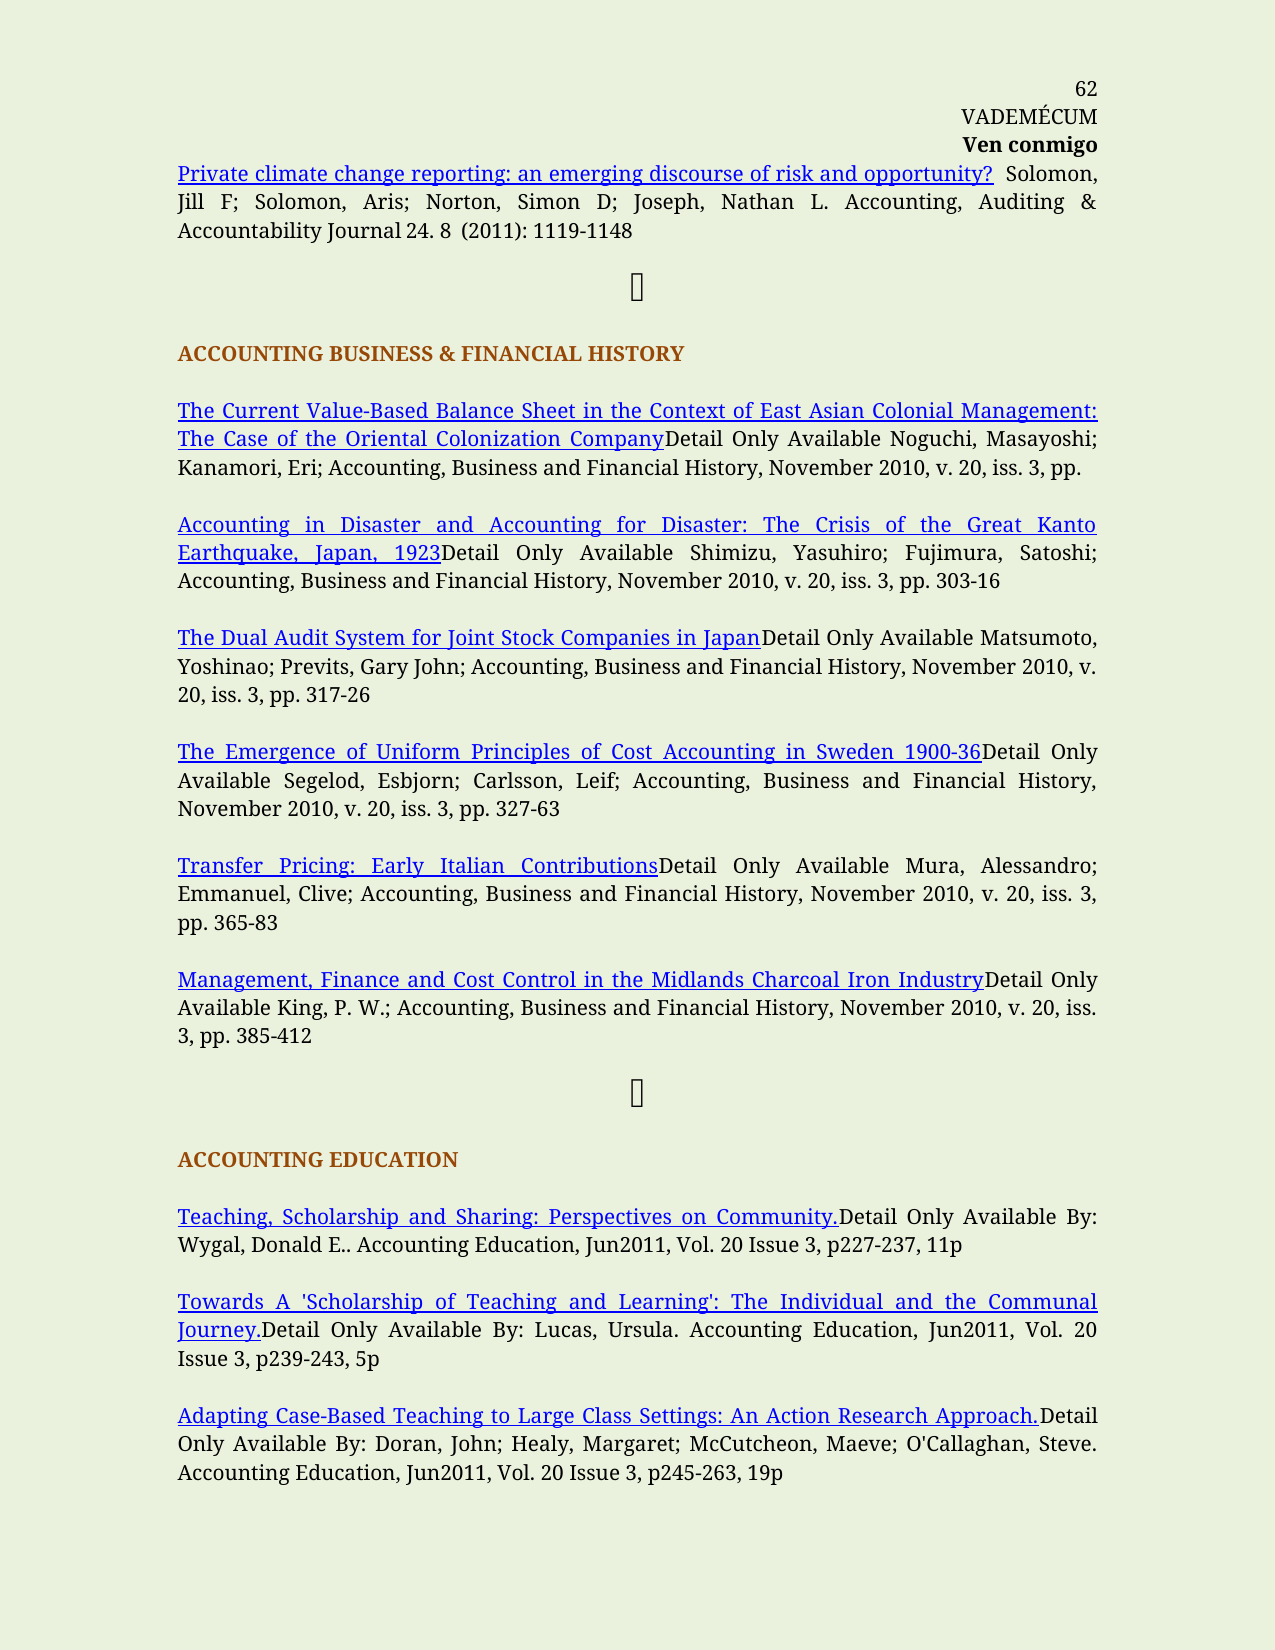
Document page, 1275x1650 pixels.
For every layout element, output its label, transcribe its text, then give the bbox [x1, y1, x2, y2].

text Management, Finance and Cost Control in the Midlands Charcoal Iron IndustryDetail Only Available King, P. W.; Accounting, Business and Financial History, November 2010, v. 20, iss. 3, pp. 385-412 [177, 965, 1098, 1050]
text The Emergence of Uniform Principles of Cost Accounting in Sweden 1900-36Detail Only Available Segelod, Esbjorn; Carlsson, Leif; Accounting, Business and Financial History, November 2010, v. 20, iss. 3, pp. 327-63 [177, 737, 1098, 823]
text Teaching, Scholarship and Sharing: Perspectives on Community.Detail Only Available By: Wygal, Donald E.. Accounting Education, Jun2011, Vol. 20 Issue 3, p227-237, 11p [177, 1202, 1098, 1259]
text The Current Value-Based Balance Sheet in the Context of East Asian Colonial Management: The Case of the Oriental Colonization CompanyDetail Only Available Noguchi, Masayoshi; Kanamori, Eri; Accounting, Business and Financial History, November 2010, v. 20, iss. 3, pp. [177, 396, 1098, 420]
text Towards A 'Scholarship of Teaching and Learning': The Individual and the Communal Journey.Detail Only Available By: Lucas, Ursula. Accounting Education, Jun2011, Vol. 20 Issue 3, p239-243, 5p [177, 1312, 1098, 1372]
text ACCOUNTING BUSINESS & FINANCIAL HISTORY [177, 339, 1098, 368]
text Transfer Pricing: Early Italian ContributionsDetail Only Available Mura, Alessandro; Emmanuel, Clive; Accounting, Business and Financial History, November 2010, v. 20, iss. 3, pp. 365-83 [177, 851, 1098, 936]
text Private climate change reporting: an emerging discourse of risk and opportunity? Solomon, Jill F; Solomon, Aris; Norton, Simon D; Joseph, Nathan L. Accounting, Auditing & Accountability Journal24. 8 (2011): 1119-1148 [177, 159, 1098, 244]
text ACCOUNTING EDUCATION [177, 1145, 1098, 1173]
text The Dual Audit System for Joint Stock Companies in JapanDetail Only Available Matsumoto, Yoshinao; Previts, Gary John; Accounting, Business and Financial History, November 2010, v. 20, iss. 3, pp. 317-26 [177, 623, 1098, 709]
text Towards A 'Scholarship of Teaching and Learning': The Individual and the Communal Journey.Detail Only Available By: Lucas, Ursula. Accounting Education, Jun2011, Vol. 20 Issue 3, p239-243, 5p [177, 1287, 1098, 1311]
text The Current Value-Based Balance Sheet in the Context of East Asian Colonial Management: The Case of the Oriental Colonization CompanyDetail Only Available Noguchi, Masayoshi; Kanamori, Eri; Accounting, Business and Financial History, November 2010, v. 20, iss. 3, pp. [177, 421, 1098, 481]
text Accounting in Disaster and Accounting for Disaster: The Crisis of the Great Kanto Earthquake, Japan, 1923Detail Only Available Shimizu, Yasuhiro; Fujimura, Satoshi; Accounting, Business and Financial History, November 2010, v. 20, iss. 3, pp. 303-16 [177, 510, 1098, 595]
text Adapting Case-Based Teaching to Large Class Settings: An Action Research Approach.Detail Only Available By: Doran, John; Healy, Margaret; McCutcheon, Maeve; O'Callaghan, Steve. Accounting Education, Jun2011, Vol. 20 Issue 3, p245-263, 19p [177, 1401, 1098, 1486]
